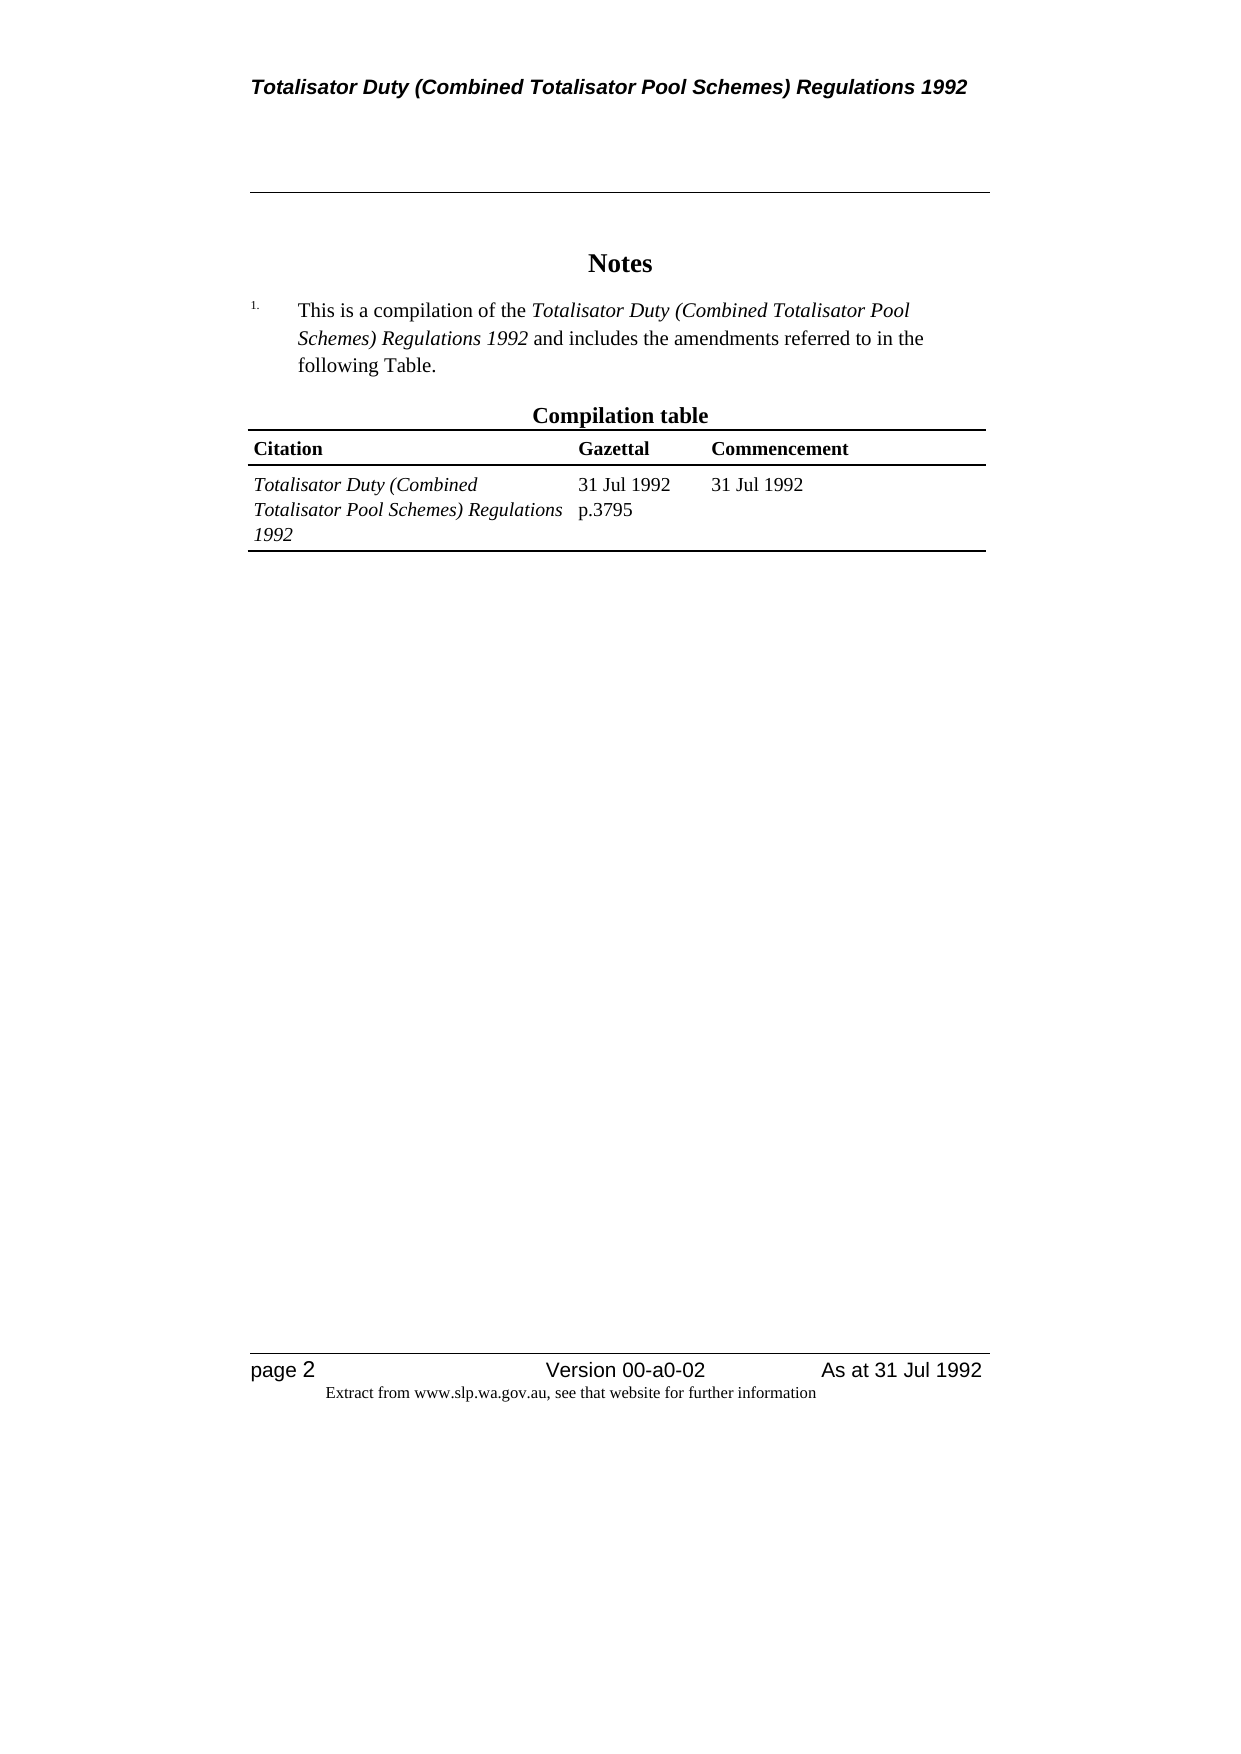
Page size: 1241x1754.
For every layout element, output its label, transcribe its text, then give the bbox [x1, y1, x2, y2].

table_header Citation [248, 431, 572, 464]
table_header Commencement [705, 431, 986, 464]
text 1. This is a compilation of the Totalisator Duty (Combined Totalisator Pool Schemes) Regulations 1992 and includes the amendments referred to in the following Table. [250, 295, 990, 377]
subtitle Notes [250, 247, 990, 279]
table_header Gazettal [572, 431, 705, 464]
table_cell Totalisator Duty (Combined Totalisator Pool Schemes) Regulations 1992 [248, 466, 572, 549]
table_cell 31 Jul 1992 p.3795 [572, 466, 705, 549]
subtitle Compilation table [250, 402, 990, 429]
table_cell 31 Jul 1992 [705, 466, 986, 549]
